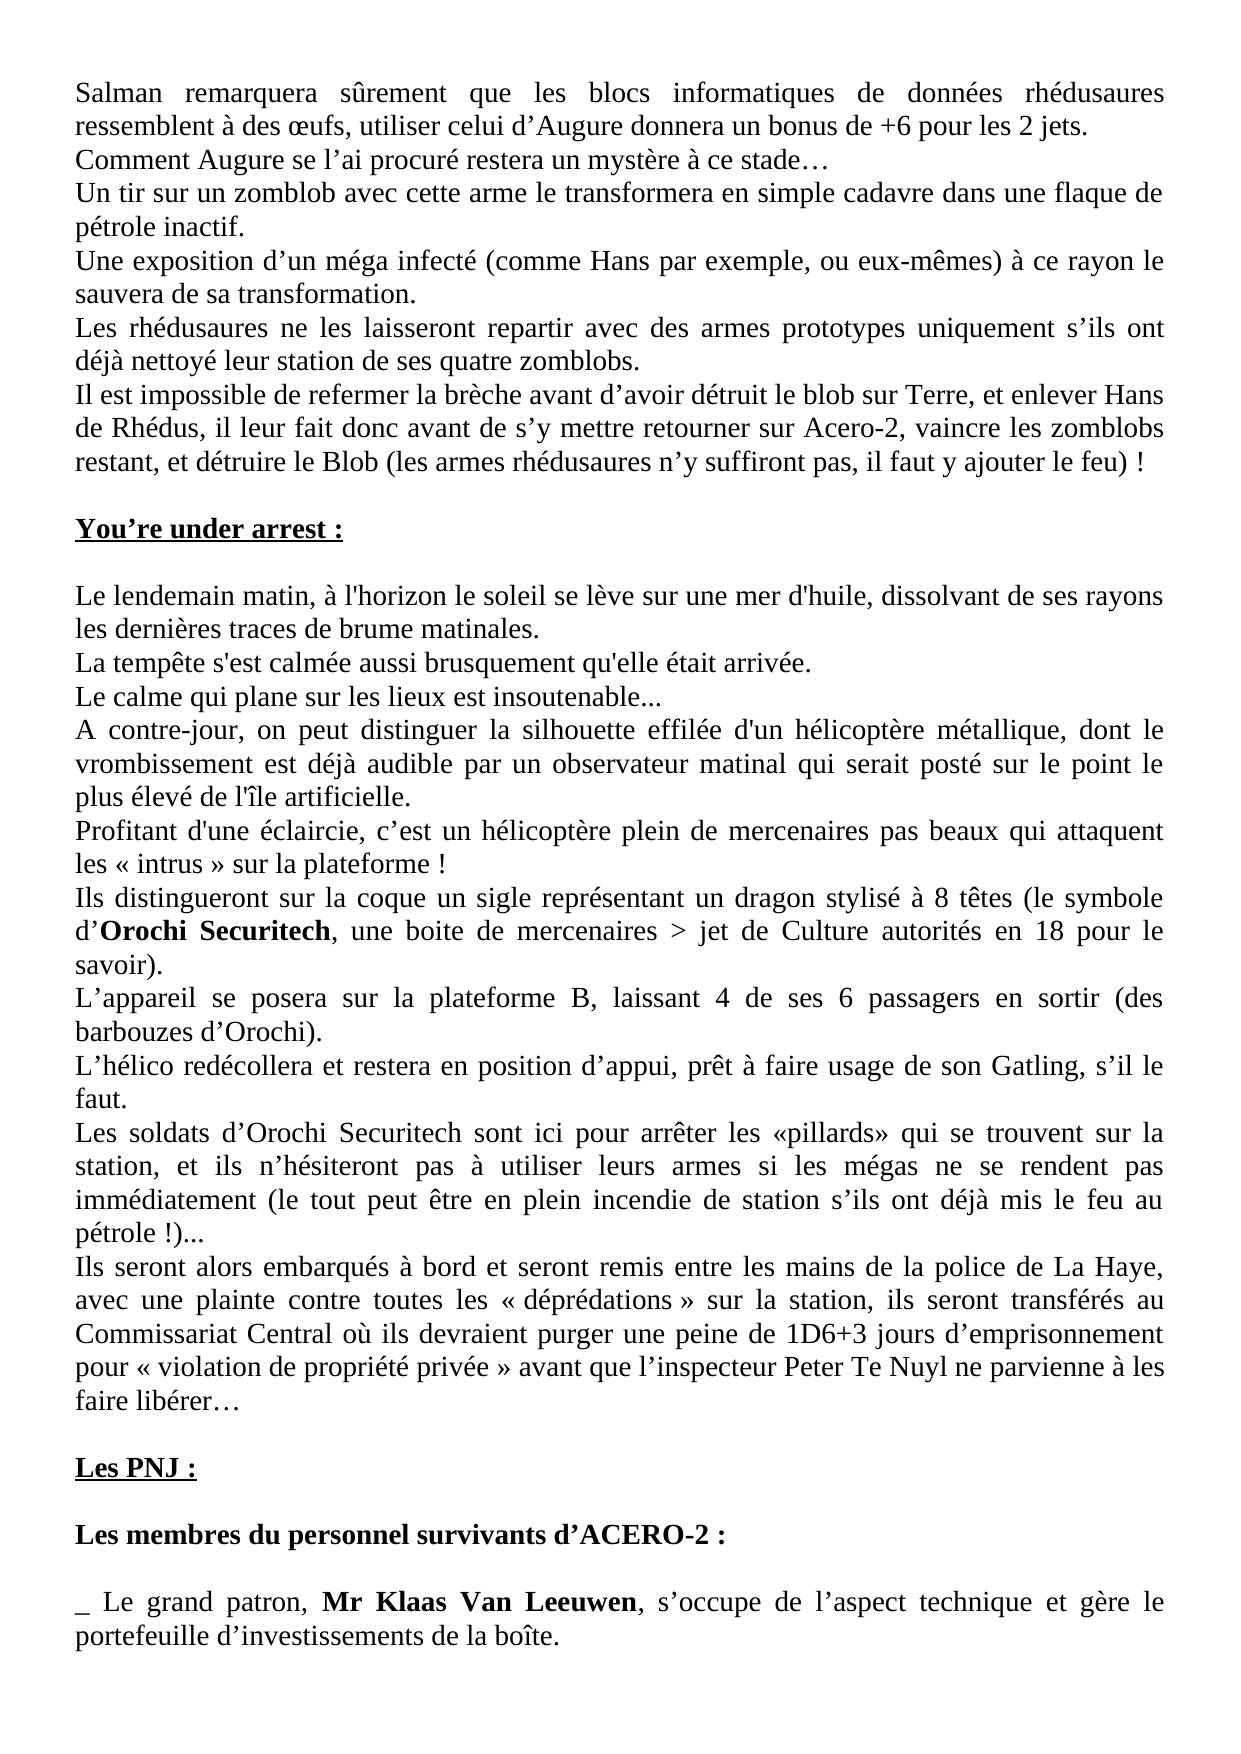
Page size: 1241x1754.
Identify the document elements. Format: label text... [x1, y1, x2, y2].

text Les PNJ : [75, 1450, 1165, 1484]
text Les soldats d’Orochi Securitech sont ici pour arrêter les «pillards» qui se trouvent sur la station, et ils n’hésiteront pas à utiliser leurs armes si les mégas ne se rendent pas immédiatement (le tout peut être en plein incendie de station s’ils ont déjà mis le feu au pétrole !)... [75, 1115, 1165, 1249]
text Il est impossible de refermer la brèche avant d’avoir détruit le blob sur Terre, et enlever Hans de Rhédus, il leur fait donc avant de s’y mettre retourner sur Acero-2, vaincre les zomblobs restant, et détruire le Blob (les armes rhédusaures n’y suffiront pas, il faut y ajouter le feu) ! [75, 377, 1165, 477]
text Ils distingueront sur la coque un sigle représentant un dragon stylisé à 8 têtes (le symbole d’Orochi Securitech, une boite de mercenaires > jet de Culture autorités en 18 pour le savoir). [75, 880, 1165, 981]
text La tempête s'est calmée aussi brusquement qu'elle était arrivée. [75, 645, 1165, 679]
text Salman remarquera sûrement que les blocs informatiques de données rhédusaures ressemblent à des œufs, utiliser celui d’Augure donnera un bonus de +6 pour les 2 jets. [75, 75, 1165, 142]
text Profitant d'une éclaircie, c’est un hélicoptère plein de mercenaires pas beaux qui attaquent les « intrus » sur la plateforme ! [75, 813, 1165, 880]
text Les membres du personnel survivants d’ACERO-2 : [75, 1517, 1165, 1551]
text Ils seront alors embarqués à bord et seront remis entre les mains de la police de La Haye, avec une plainte contre toutes les « déprédations » sur la station, ils seront transférés au Commissariat Central où ils devraient purger une peine de 1D6+3 jours d’emprisonnement pour « violation de propriété privée » avant que l’inspecteur Peter Te Nuyl ne parvienne à les faire libérer… [75, 1249, 1165, 1417]
text Un tir sur un zomblob avec cette arme le transformera en simple cadavre dans une flaque de pétrole inactif. [75, 176, 1165, 243]
text Une exposition d’un méga infecté (comme Hans par exemple, ou eux-mêmes) à ce rayon le sauvera de sa transformation. [75, 243, 1165, 310]
text A contre-jour, on peut distinguer la silhouette effilée d'un hélicoptère métallique, dont le vrombissement est déjà audible par un observateur matinal qui serait posté sur le point le plus élevé de l'île artificielle. [75, 712, 1165, 813]
text Le calme qui plane sur les lieux est insoutenable... [75, 679, 1165, 712]
text _ Le grand patron, Mr Klaas Van Leeuwen, s’occupe de l’aspect technique et gère le portefeuille d’investissements de la boîte. [75, 1584, 1165, 1651]
text Le lendemain matin, à l'horizon le soleil se lève sur une mer d'huile, dissolvant de ses rayons les dernières traces de brume matinales. [75, 578, 1165, 645]
text You’re under arrest : [75, 511, 1165, 544]
text Les rhédusaures ne les laisseront repartir avec des armes prototypes uniquement s’ils ont déjà nettoyé leur station de ses quatre zomblobs. [75, 310, 1165, 377]
text Comment Augure se l’ai procuré restera un mystère à ce stade… [75, 142, 1165, 176]
text L’appareil se posera sur la plateforme B, laissant 4 de ses 6 passagers en sortir (des barbouzes d’Orochi). [75, 981, 1165, 1048]
text L’hélico redécollera et restera en position d’appui, prêt à faire usage de son Gatling, s’il le faut. [75, 1048, 1165, 1115]
